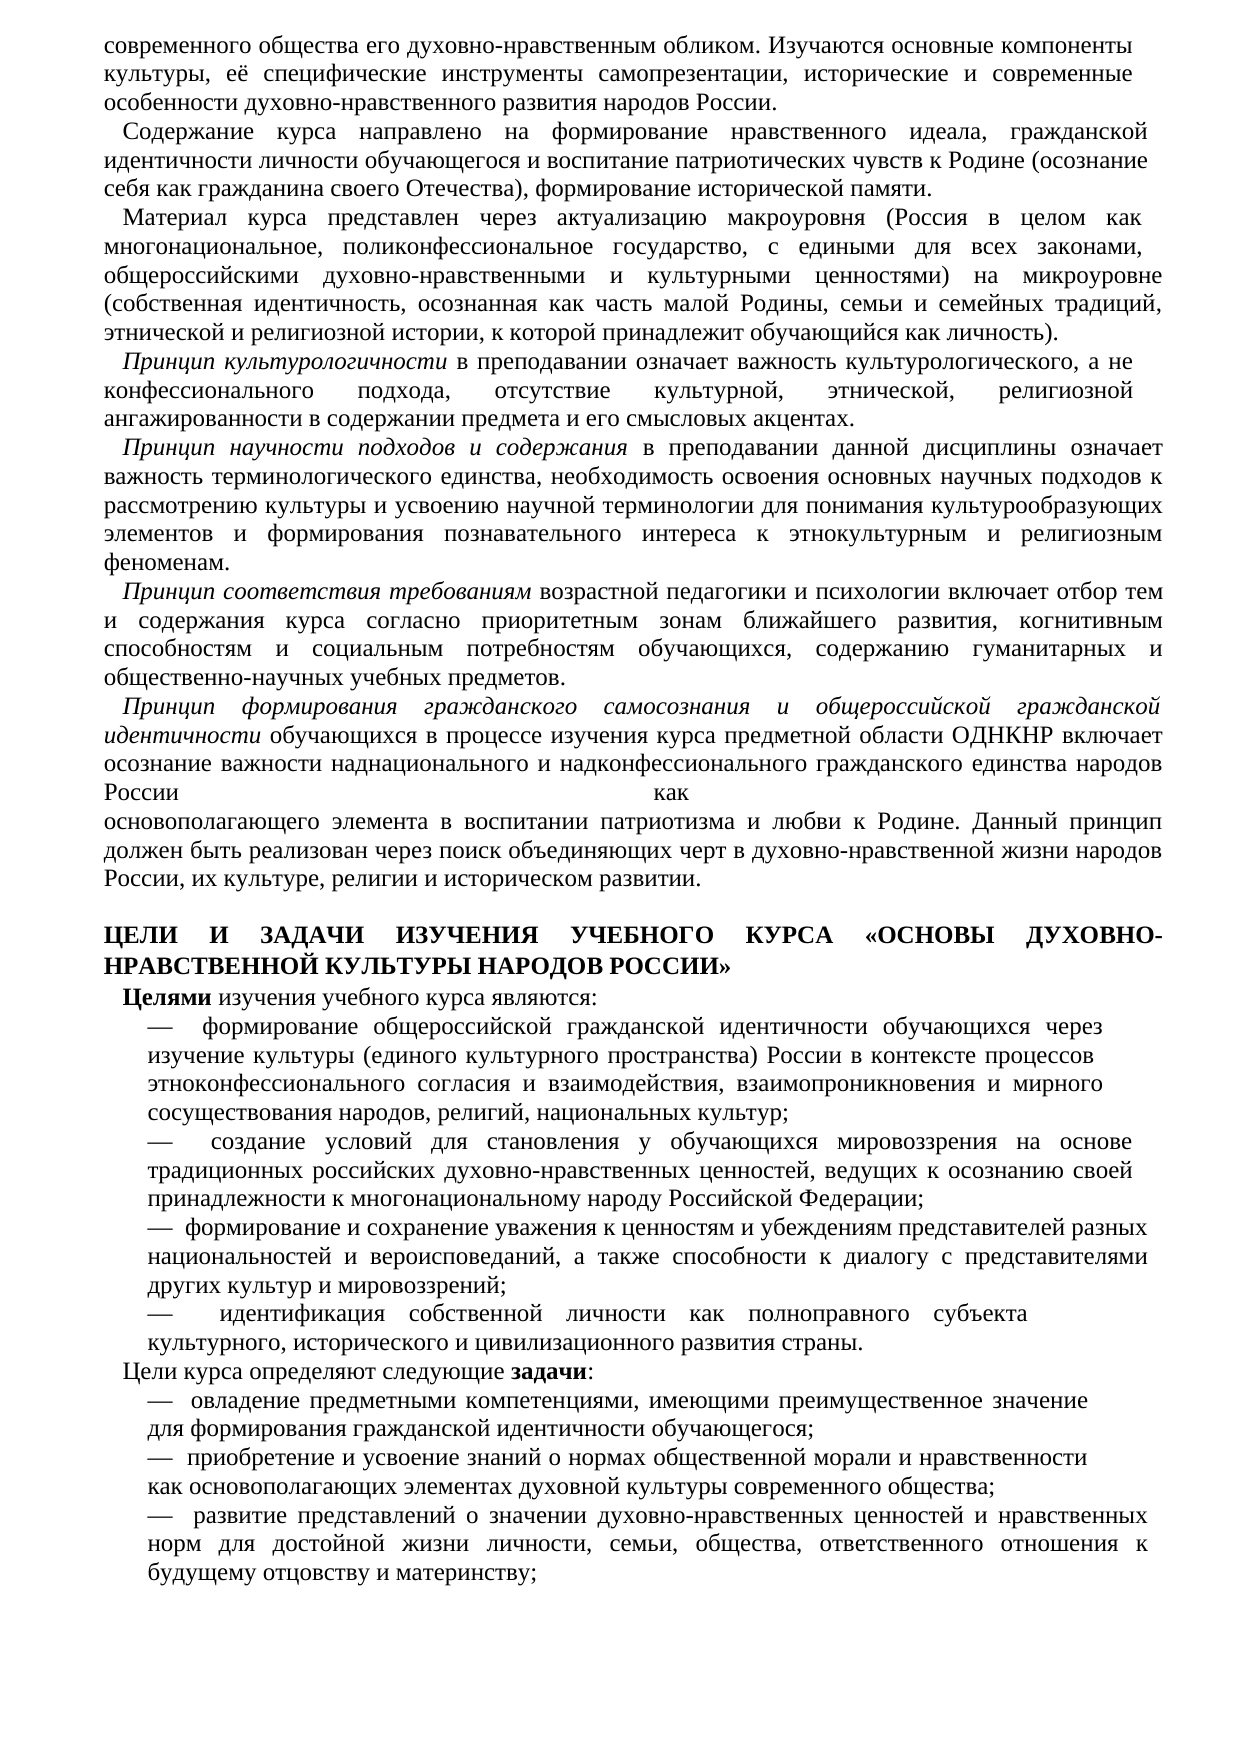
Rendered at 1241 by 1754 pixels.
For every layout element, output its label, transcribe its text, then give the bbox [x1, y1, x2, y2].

text — развитие представлений о значении духовно-нравственных ценностей и нравственных норм для достойной жизни личности, семьи, общества, ответственного отношения к будущему отцовству и материнству; [147, 1500, 1148, 1586]
text — идентификация собственной личности как полноправного субъекта культурного, исторического и цивилизационного развития страны. [147, 1298, 1028, 1356]
text Принцип формирования гражданского самосознания и общероссийской гражданской идентичности обучающихся в процессе изучения курса предметной области ОДНКНР включает осознание важности наднационального и надконфессионального гражданского единства народов России как основополагающего элемента в воспитании патриотизма и любви к Родине. Данный принцип должен быть реализован через поиск объединяющих черт в духовно-нравственной жизни народов России, их культуре, религии и историческом развитии. [103, 691, 1163, 892]
text Принцип научности подходов и содержания в преподавании данной дисциплины означает важность терминологического единства, необходимость освоения основных научных подходов к рассмотрению культуры и усвоению научной терминологии для понимания культурообразующих элементов и формирования познавательного интереса к этнокультурным и религиозным феноменам. [103, 432, 1163, 576]
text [103, 30, 1133, 116]
text Принцип культурологичности в преподавании означает важность культурологического, а не конфессионального подхода, отсутствие культурной, этнической, религиозной ангажированности в содержании предмета и его смысловых акцентах. [103, 346, 1133, 432]
text Цели курса определяют следующие задачи: [122, 1356, 1163, 1385]
text — приобретение и усвоение знаний о нормах общественной морали и нравственности как основополагающих элементах духовной культуры современного общества; [147, 1442, 1088, 1500]
text Принцип соответствия требованиям возрастной педагогики и психологии включает отбор тем и содержания курса согласно приоритетным зонам ближайшего развития, когнитивным способностям и социальным потребностям обучающихся, содержанию гуманитарных и общественно-научных учебных предметов. [103, 576, 1163, 691]
text — создание условий для становления у обучающихся мировоззрения на основе традиционных российских духовно-нравственных ценностей, ведущих к осознанию своей принадлежности к многонациональному народу Российской Федерации; [147, 1126, 1133, 1212]
text ЦЕЛИ И ЗАДАЧИ ИЗУЧЕНИЯ УЧЕБНОГО КУРСА «ОСНОВЫ ДУХОВНО-НРАВСТВЕННОЙ КУЛЬТУРЫ НАРОДОВ РОССИИ» [103, 920, 1163, 980]
text Целями изучения учебного курса являются: [122, 982, 1163, 1011]
text Содержание курса направлено на формирование нравственного идеала, гражданской идентичности личности обучающегося и воспитание патриотических чувств к Родине (осознание себя как гражданина своего Отечества), формирование исторической памяти. [103, 116, 1148, 202]
text — формирование общероссийской гражданской идентичности обучающихся через изучение культуры (единого культурного пространства) России в контексте процессов этноконфессионального согласия и взаимодействия, взаимопроникновения и мирного сосуществования народов, религий, национальных культур; [147, 1011, 1103, 1126]
text — овладение предметными компетенциями, имеющими преимущественное значение для формирования гражданской идентичности обучающегося; [147, 1385, 1088, 1442]
text национальностей и вероисповеданий, а также способности к диалогу с представителями других культур и мировоззрений; [147, 1241, 1148, 1298]
text Материал курса представлен через актуализацию макроуровня (Россия в целом как многонациональное, поликонфессиональное государство, с едиными для всех законами, общероссийскими духовно-нравственными и культурными ценностями) на микроуровне (собственная идентичность, осознанная как часть малой Родины, семьи и семейных традиций, этнической и религиозной истории, к которой принадлежит обучающийся как личность). [103, 202, 1163, 346]
text — формирование и сохранение уважения к ценностям и убеждениям представителей разных [147, 1212, 1163, 1241]
